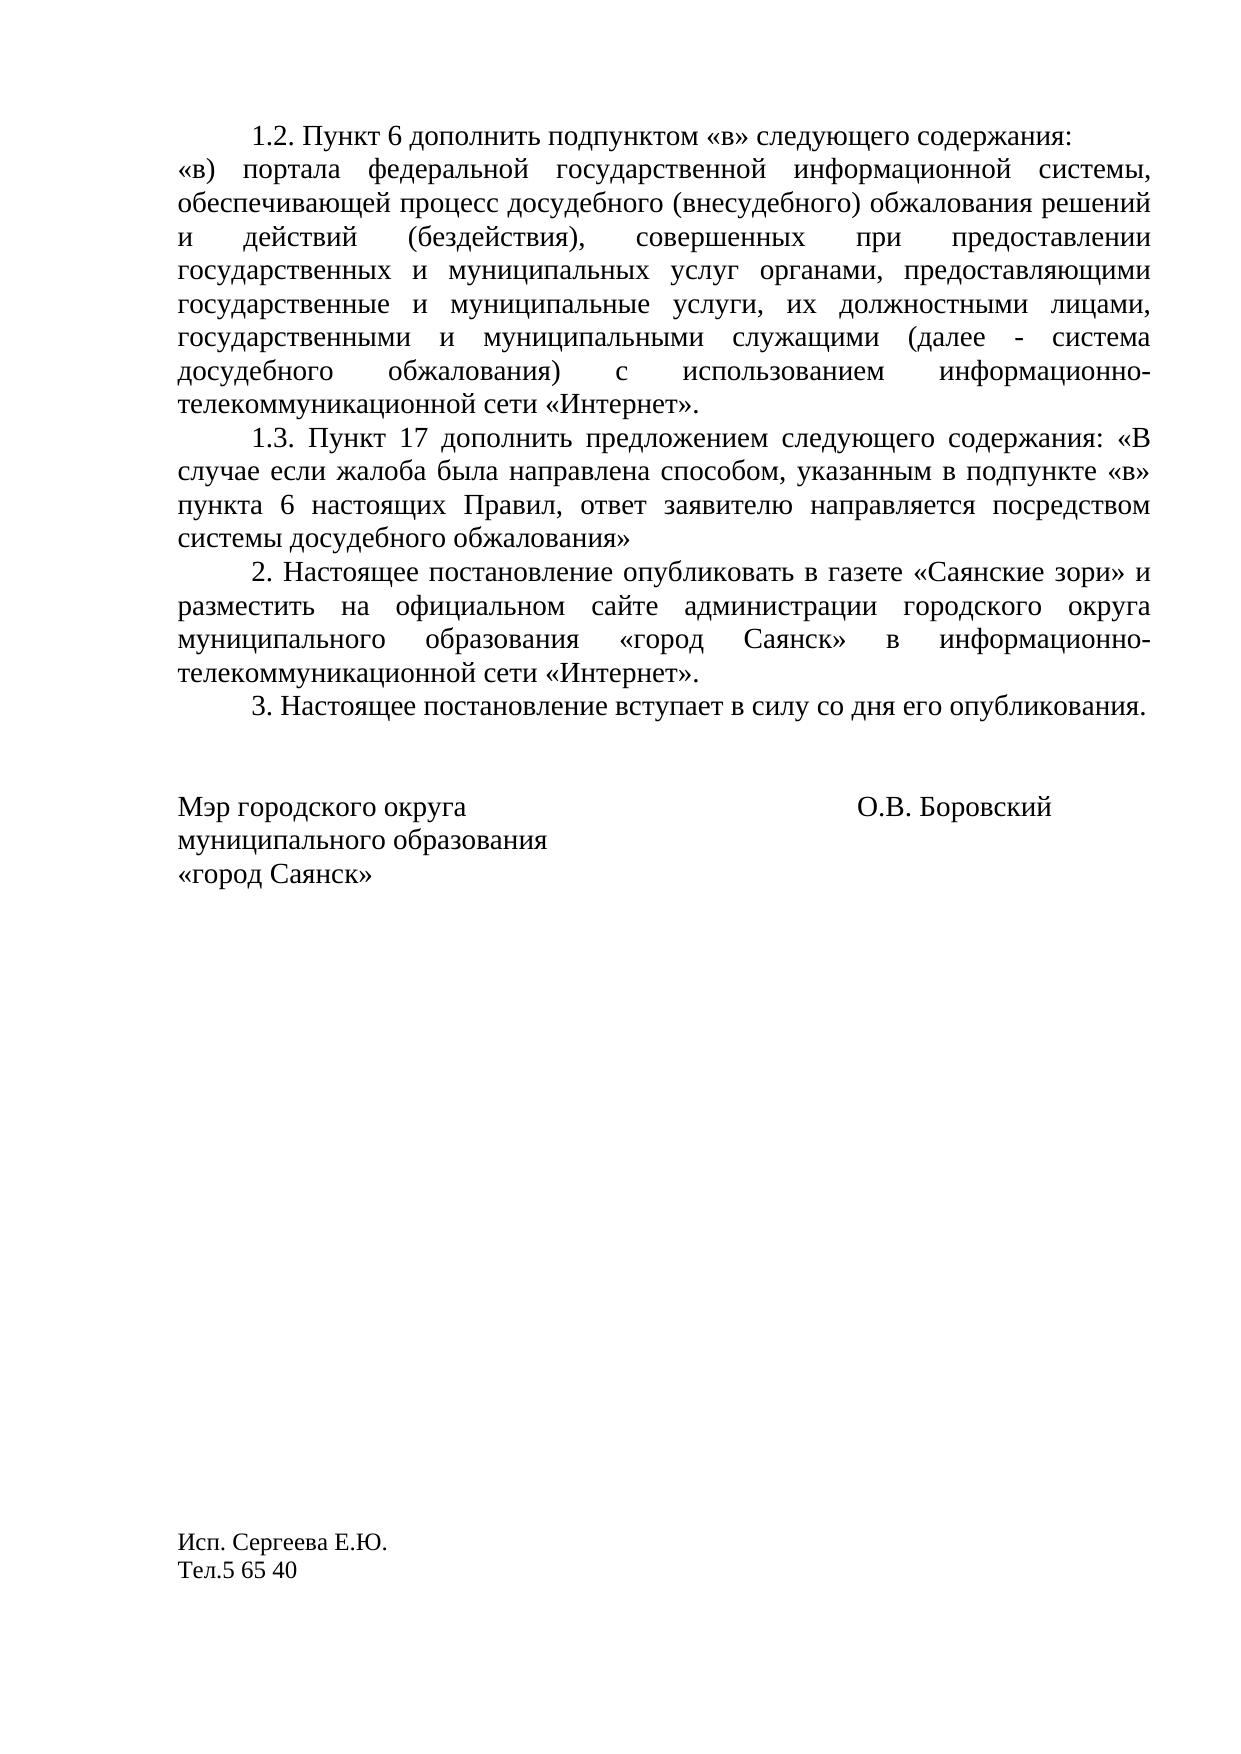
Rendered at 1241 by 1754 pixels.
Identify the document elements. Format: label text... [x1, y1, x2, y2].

text 3. Настоящее постановление вступает в силу со дня его опубликования. [177, 688, 1152, 722]
text «в) портала федеральной государственной информационной системы, обеспечивающей процесс досудебного (внесудебного) обжалования решений и действий (бездействия), совершенных при предоставлении государственных и муниципальных услуг органами, предоставляющими государственные и муниципальные услуги, их должностными лицами, государственными и муниципальными служащими (далее - система досудебного обжалования) с использованием информационно-телекоммуникационной сети «Интернет». [177, 152, 1152, 420]
text 1.3. Пункт 17 дополнить предложением следующего содержания: «В случае если жалоба была направлена способом, указанным в подпункте «в» пункта 6 настоящих Правил, ответ заявителю направляется посредством системы досудебного обжалования» [177, 420, 1152, 554]
text муниципального образования [177, 822, 1152, 856]
text Исп. Сергеева Е.Ю. [177, 1527, 1152, 1556]
text Тел.5 65 40 [177, 1556, 1152, 1584]
text 1.2. Пункт 6 дополнить подпунктом «в» следующего содержания: [177, 118, 1152, 152]
text 2. Настоящее постановление опубликовать в газете «Саянские зори» и разместить на официальном сайте администрации городского округа муниципального образования «город Саянск» в информационно-телекоммуникационной сети «Интернет». [177, 554, 1152, 688]
text «город Саянск» [177, 856, 1152, 889]
text Мэр городского округа О.В. Боровский [177, 789, 1152, 822]
